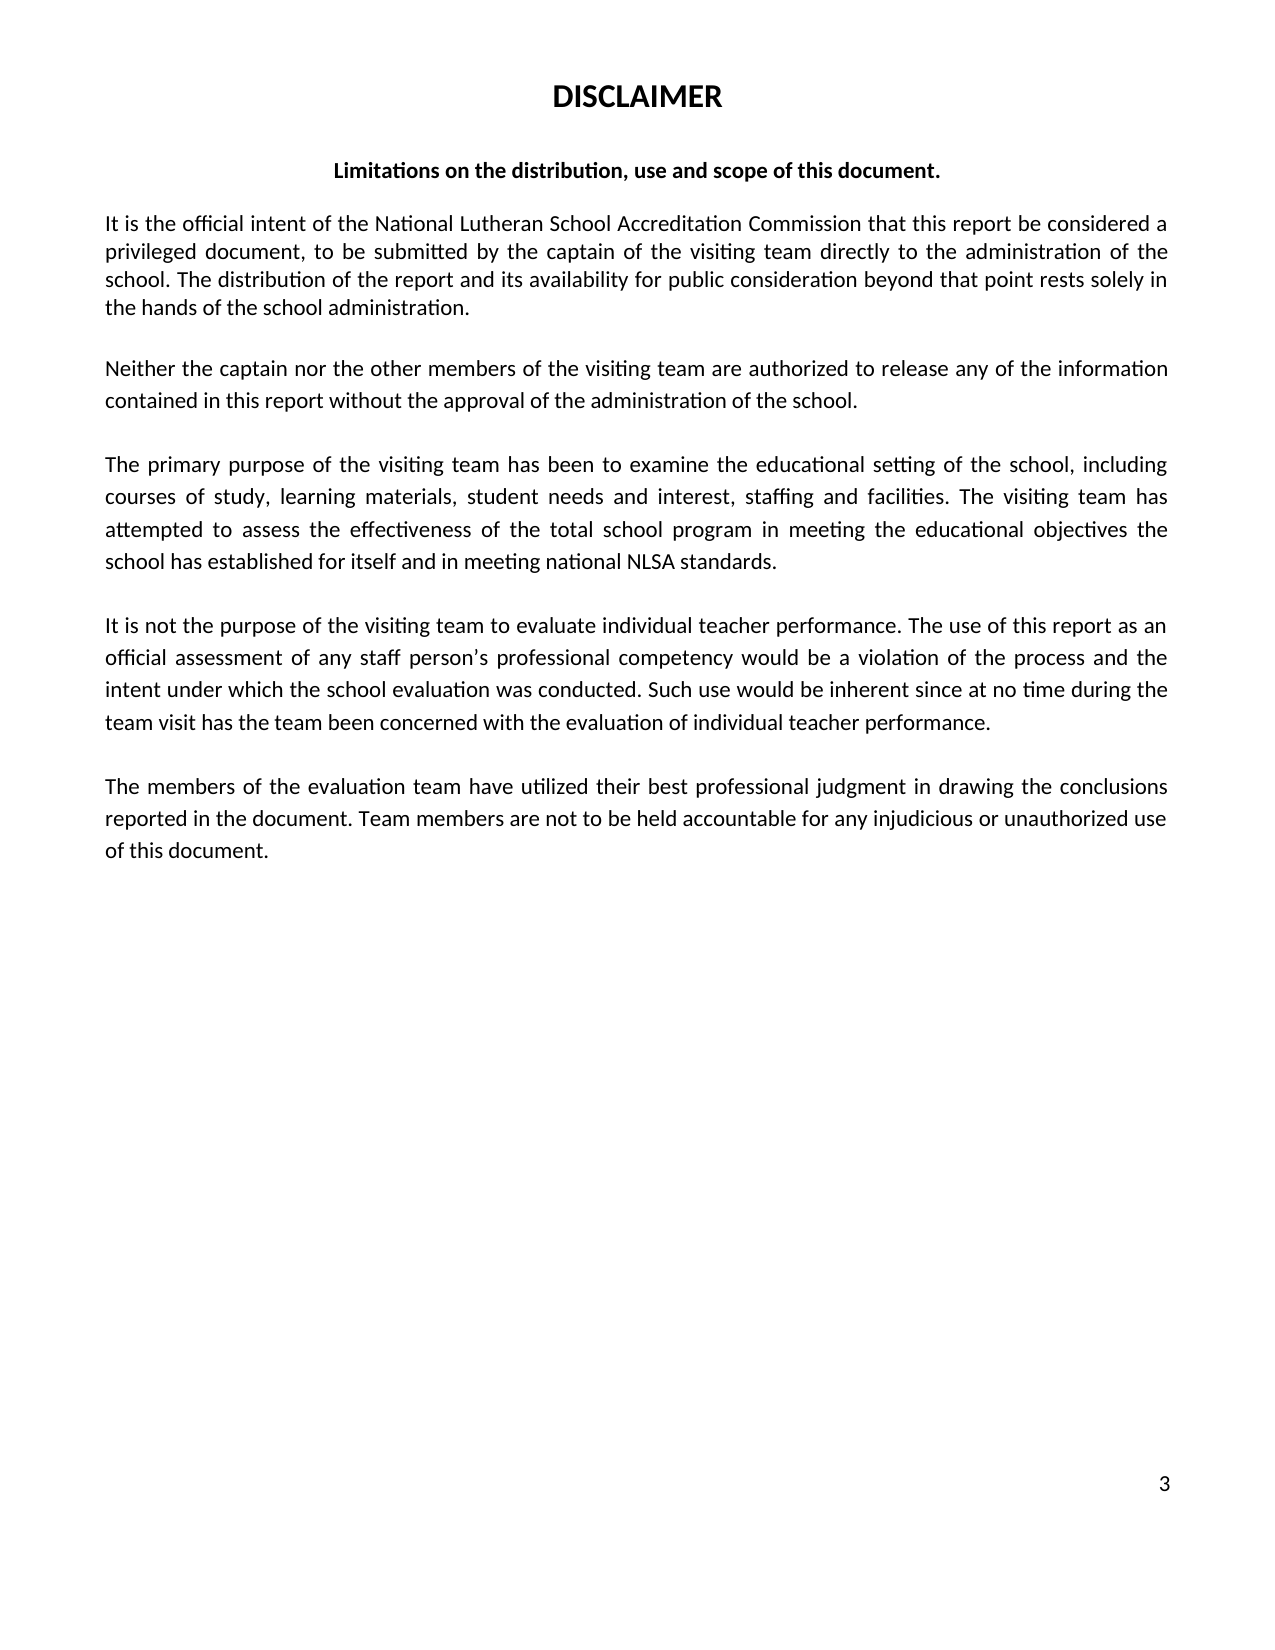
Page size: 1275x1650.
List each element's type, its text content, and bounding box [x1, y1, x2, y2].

text Neither the captain nor the other members of the visiting team are authorized to release any of the information contained in this report without the approval of the administration of the school. [105, 354, 1170, 414]
title DISCLAIMER [105, 75, 1170, 116]
text The primary purpose of the visiting team has been to examine the educational setting of the school, including courses of study, learning materials, student needs and interest, staffing and facilities. The visiting team has attempted to assess the effectiveness of the total school program in meeting the educational objectives the school has established for itself and in meeting national NLSA standards. [105, 450, 1170, 575]
text It is not the purpose of the visiting team to evaluate individual teacher performance. The use of this report as an official assessment of any staff person’s professional competency would be a violation of the process and the intent under which the school evaluation was conducted. Such use would be inherent since at no time during the team visit has the team been concerned with the evaluation of individual teacher performance. [105, 611, 1170, 736]
text It is the official intent of the National Lutheran School Accreditation Commission that this report be considered a privileged document, to be submitted by the captain of the visiting team directly to the administration of the school. The distribution of the report and its availability for public consideration beyond that point rests solely in the hands of the school administration. [105, 209, 1170, 322]
text The members of the evaluation team have utilized their best professional judgment in drawing the conclusions reported in the document. Team members are not to be held accountable for any injudicious or unauthorized use of this document. [105, 772, 1170, 864]
text Limitations on the distribution, use and scope of this document. [105, 156, 1170, 184]
